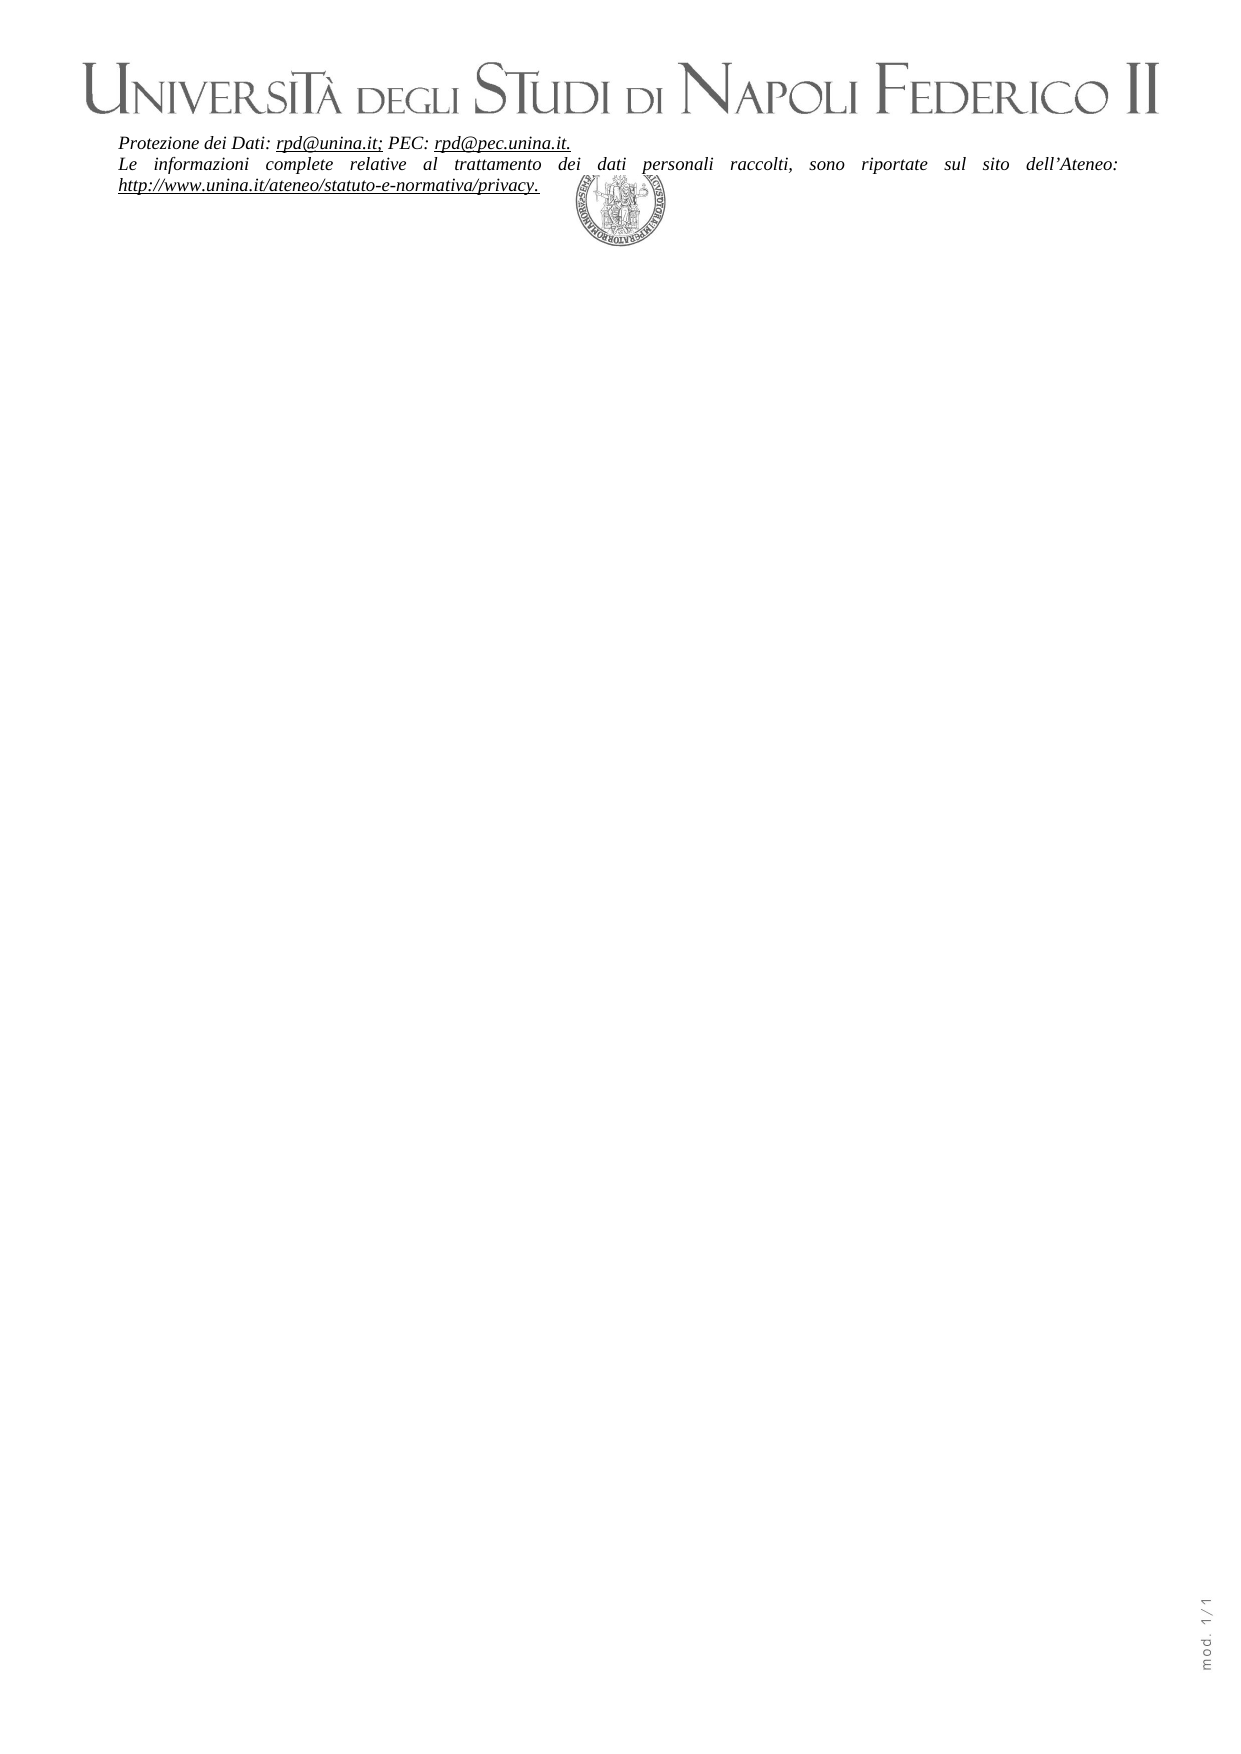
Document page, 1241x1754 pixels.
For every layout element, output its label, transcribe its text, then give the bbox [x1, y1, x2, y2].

picture [0, 0, 1239, 1754]
text Le informazioni complete relative al trattamento dei dati personali raccolti, sono riportate sul sito dell’Ateneo: http://www.unina.it/ateneo/statuto-e-normativa/privacy. [118, 154, 1122, 196]
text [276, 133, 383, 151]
